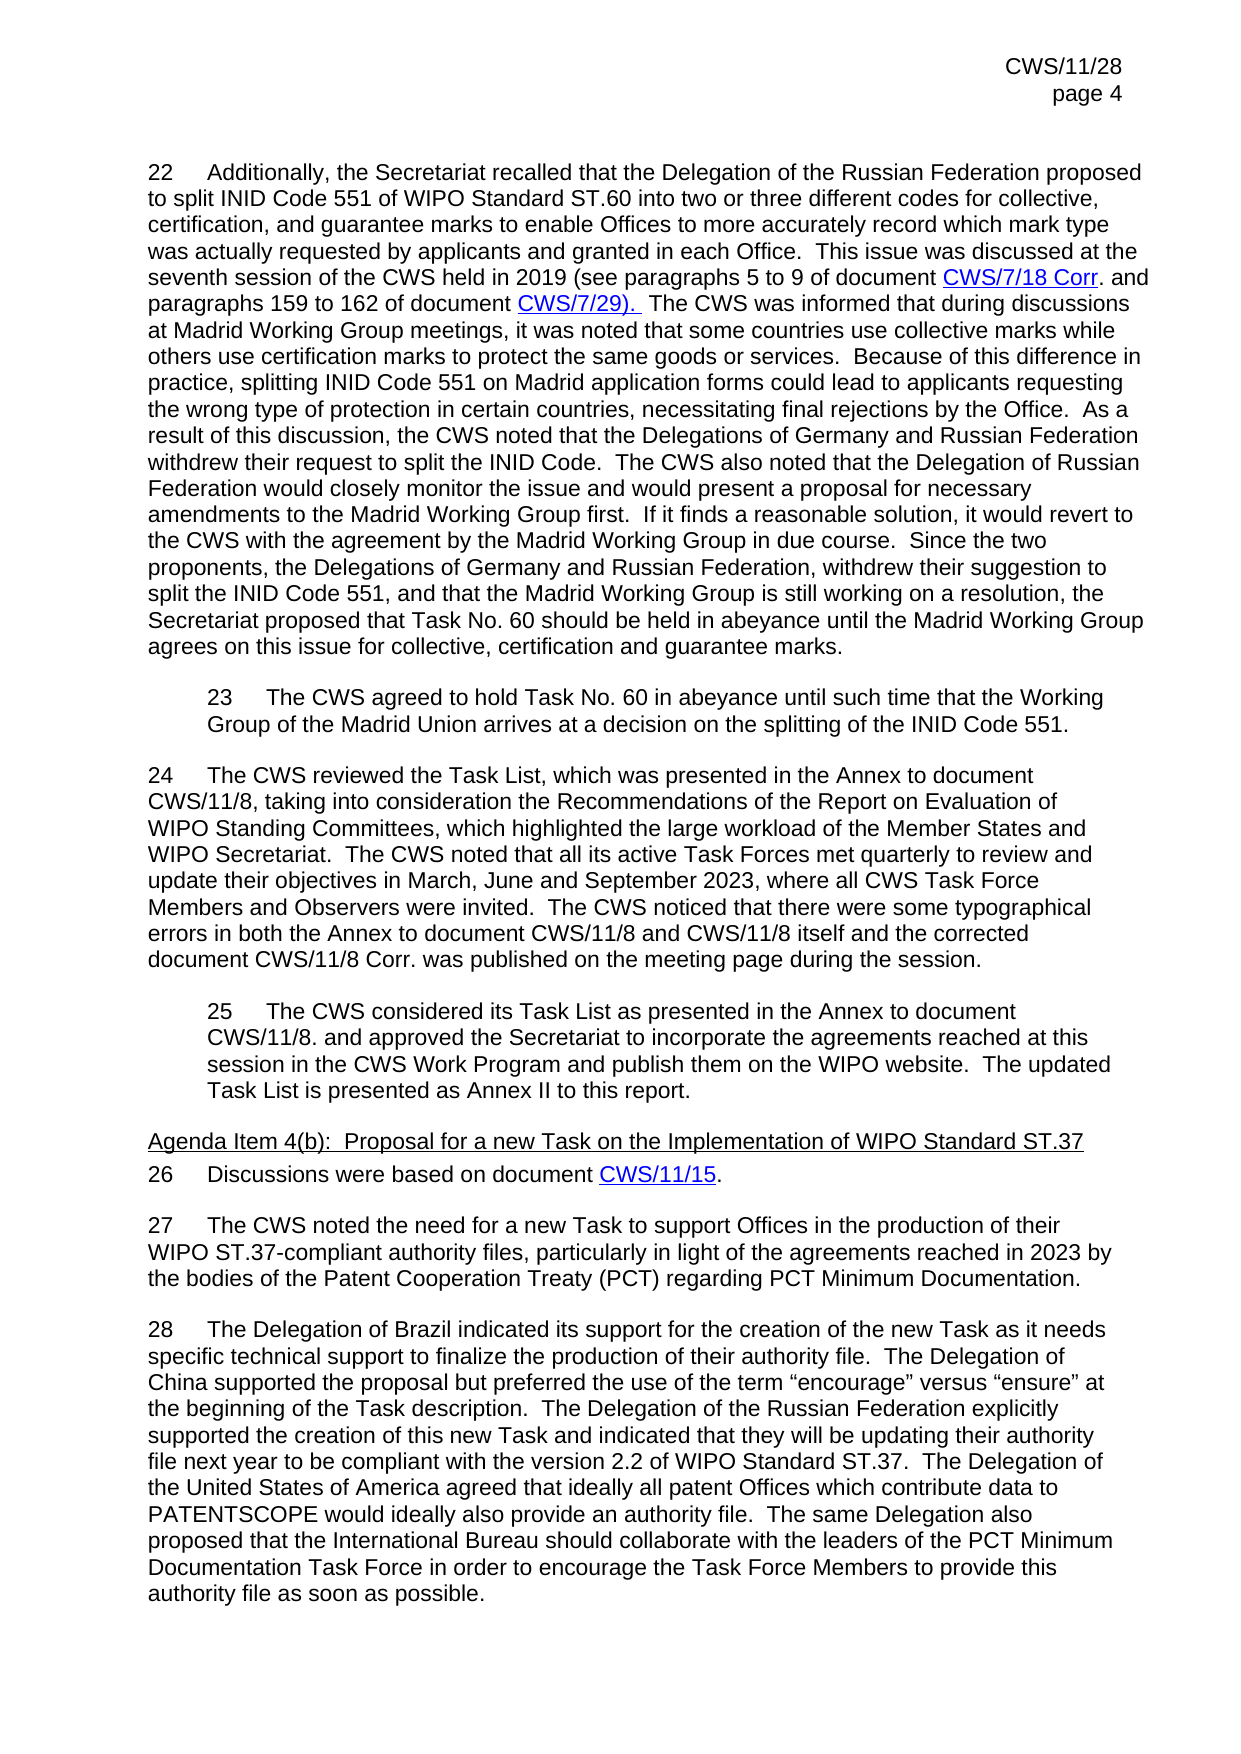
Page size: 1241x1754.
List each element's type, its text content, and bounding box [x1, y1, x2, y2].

text The Delegation of Brazil indicated its support for the creation of the new Task as it needs specific technical support to finalize the production of their authority file. The Delegation of China supported the proposal but preferred the use of the term “encourage” versus “ensure” at the beginning of the Task description. The Delegation of the Russian Federation explicitly supported the creation of this new Task and indicated that they will be updating their authority file next year to be compliant with the version 2.2 of WIPO Standard ST.37. The Delegation of the United States of America agreed that ideally all patent Offices which contribute data to PATENTSCOPE would ideally also provide an authority file. The same Delegation also proposed that the International Bureau should collaborate with the leaders of the PCT Minimum Documentation Task Force in order to encourage the Task Force Members to provide this authority file as soon as possible. [148, 1316, 1122, 1606]
text The CWS reviewed the Task List, which was presented in the Annex to document CWS/11/8, taking into consideration the Recommendations of the Report on Evaluation of WIPO Standing Committees, which highlighted the large workload of the Member States and WIPO Secretariat. The CWS noted that all its active Task Forces met quarterly to review and update their objectives in March, June and September 2023, where all CWS Task Force Members and Observers were invited. The CWS noticed that there were some typographical errors in both the Annex to document CWS/11/8 and CWS/11/8 itself and the corrected document CWS/11/8 Corr. was published on the meeting page during the session. [148, 762, 1122, 973]
text The CWS considered its Task List as presented in the Annex to document CWS/11/8. and approved the Secretariat to incorporate the agreements reached at this session in the CWS Work Program and publish them on the WIPO website. The updated Task List is presented as Annex II to this report. [207, 998, 1122, 1103]
text Discussions were based on document CWS/11/15. [148, 1161, 1122, 1187]
text The CWS noted the need for a new Task to support Offices in the production of their WIPO ST.37-compliant authority files, particularly in light of the agreements reached in 2023 by the bodies of the Patent Cooperation Treaty (PCT) regarding PCT Minimum Documentation. [148, 1212, 1122, 1291]
subtitle Agenda Item 4(b): Proposal for a new Task on the Implementation of WIPO Standard ST.37 [148, 1128, 1122, 1154]
text The CWS agreed to hold Task No. 60 in abeyance until such time that the Working Group of the Madrid Union arrives at a decision on the splitting of the INID Code 551. [207, 684, 1122, 737]
text Additionally, the Secretariat recalled that the Delegation of the Russian Federation proposed to split INID Code 551 of WIPO Standard ST.60 into two or three different codes for collective, certification, and guarantee marks to enable Offices to more accurately record which mark type was actually requested by applicants and granted in each Office. This issue was discussed at the seventh session of the CWS held in 2019 (see paragraphs 5 to 9 of document CWS/7/18 Corr. and paragraphs 159 to 162 of document CWS/7/29). The CWS was informed that during discussions at Madrid Working Group meetings, it was noted that some countries use collective marks while others use certification marks to protect the same goods or services. Because of this difference in practice, splitting INID Code 551 on Madrid application forms could lead to applicants requesting the wrong type of protection in certain countries, necessitating final rejections by the Office. As a result of this discussion, the CWS noted that the Delegations of Germany and Russian Federation withdrew their request to split the INID Code. The CWS also noted that the Delegation of Russian Federation would closely monitor the issue and would present a proposal for necessary amendments to the Madrid Working Group first. If it finds a reasonable solution, it would revert to the CWS with the agreement by the Madrid Working Group in due course. Since the two proponents, the Delegations of Germany and Russian Federation, withdrew their suggestion to split the INID Code 551, and that the Madrid Working Group is still working on a resolution, the Secretariat proposed that Task No. 60 should be held in abeyance until the Madrid Working Group agrees on this issue for collective, certification and guarantee marks. [148, 158, 1151, 659]
